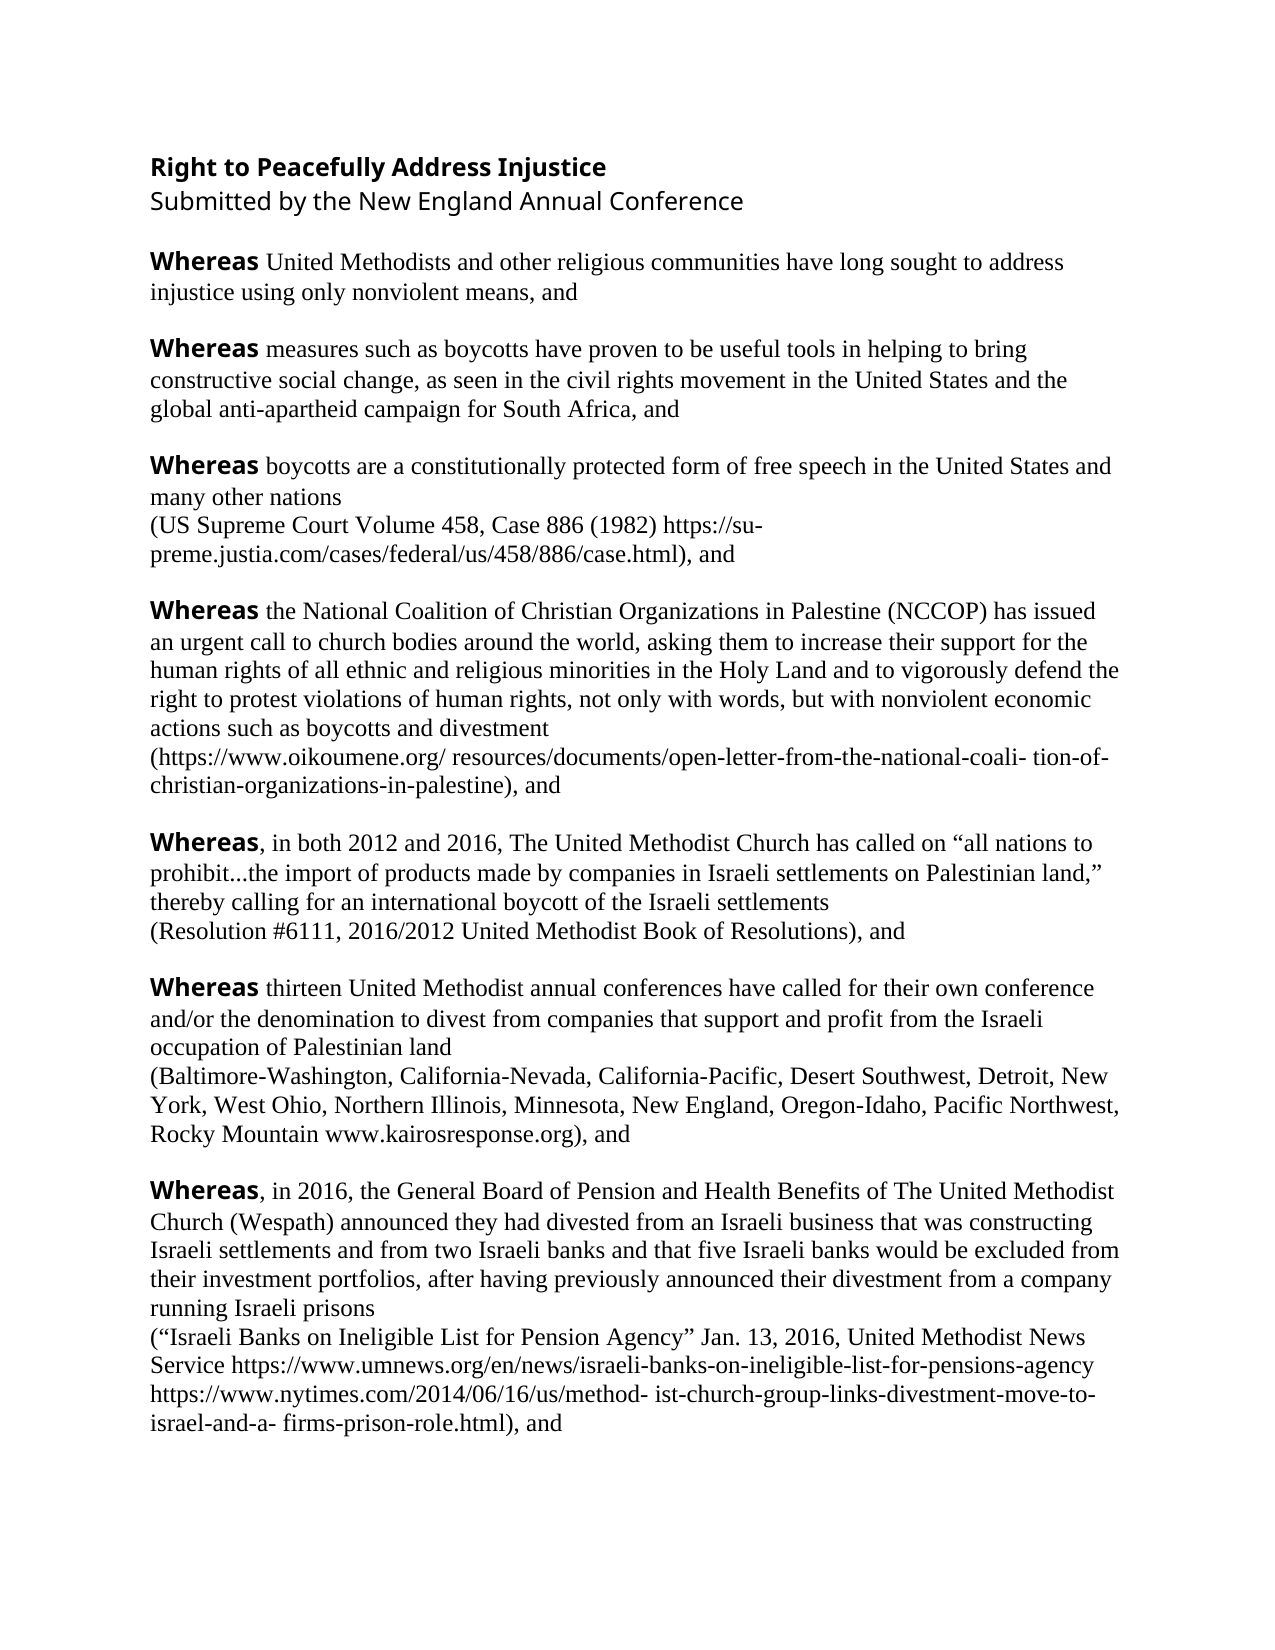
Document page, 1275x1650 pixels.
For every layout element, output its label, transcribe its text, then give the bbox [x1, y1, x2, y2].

text Whereas thirteen United Methodist annual conferences have called for their own conference and/or the denomination to divest from companies that support and profit from the Israeli occupation of Palestinian land (Baltimore-Washington, California-Nevada, California-Pacific, Desert Southwest, Detroit, New York, West Ohio, Northern Illinois, Minnesota, New England, Oregon-Idaho, Pacific Northwest, Rocky Mountain www.kairosresponse.org), and [150, 970, 1125, 1147]
text Whereas United Methodists and other religious communities have long sought to address injustice using only nonviolent means, and [150, 243, 1125, 306]
text Whereas measures such as boycotts have proven to be useful tools in helping to bring constructive social change, as seen in the civil rights movement in the United States and the global anti-apartheid campaign for South Africa, and [150, 331, 1125, 422]
text Right to Peacefully Address Injustice Submitted by the New England Annual Conference [150, 150, 1125, 218]
text Whereas the National Coalition of Christian Organizations in Palestine (NCCOP) has issued an urgent call to church bodies around the world, asking them to increase their support for the human rights of all ethnic and religious minorities in the Holy Land and to vigorously defend the right to protest violations of human rights, not only with words, but with nonviolent economic actions such as boycotts and divestment (https://www.oikoumene.org/ resources/documents/open-letter-from-the-national-coali- tion-of-christian-organizations-in-palestine), and [150, 593, 1125, 799]
text Whereas, in both 2012 and 2016, The United Methodist Church has called on “all nations to prohibit...the import of products made by companies in Israeli settlements on Palestinian land,” thereby calling for an international boycott of the Israeli settlements (Resolution #6111, 2016/2012 United Methodist Book of Resolutions), and [150, 824, 1125, 945]
text Whereas boycotts are a constitutionally protected form of free speech in the United States and many other nations (US Supreme Court Volume 458, Case 886 (1982) https://su- preme.justia.com/cases/federal/us/458/886/case.html), and [150, 447, 1125, 568]
text Whereas, in 2016, the General Board of Pension and Health Benefits of The United Methodist Church (Wespath) announced they had divested from an Israeli business that was constructing Israeli settlements and from two Israeli banks and that five Israeli banks would be excluded from their investment portfolios, after having previously announced their divestment from a company running Israeli prisons (“Israeli Banks on Ineligible List for Pension Agency” Jan. 13, 2016, United Methodist News Service https://www.umnews.org/en/news/israeli-banks-on-ineligible-list-for-pensions-agency https://www.nytimes.com/2014/06/16/us/method- ist-church-group-links-divestment-move-to-israel-and-a- firms-prison-role.html), and [150, 1172, 1125, 1437]
